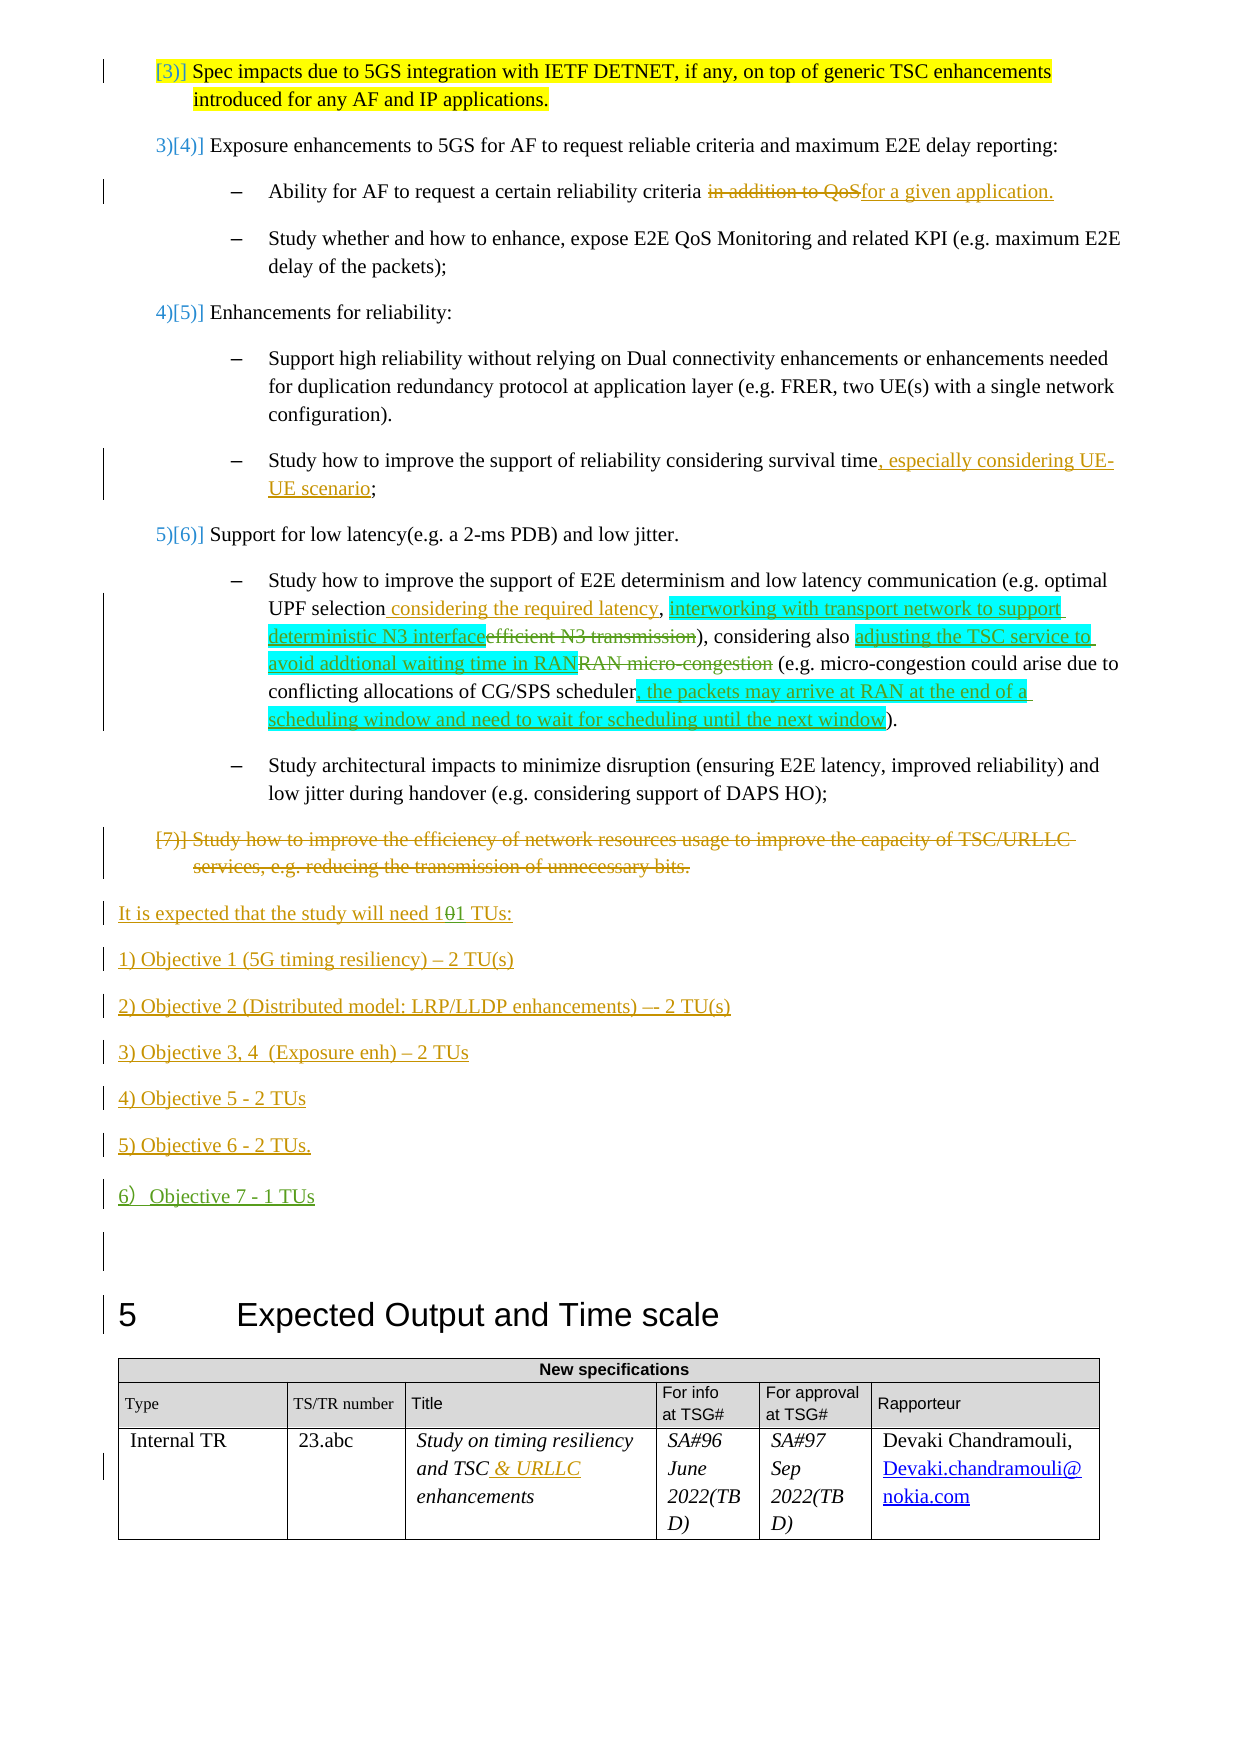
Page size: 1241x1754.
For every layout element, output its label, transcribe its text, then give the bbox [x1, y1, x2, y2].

table_cell Type [119, 1383, 287, 1427]
list Spec impacts due to 5GS integration with IETF DETNET, if any, on top of generic TSC enhancements introduced for any AF and IP applications. [156, 59, 1122, 111]
list Ability for AF to request a certain reliability criteria [231, 179, 1122, 203]
list Support high reliability without relying on Dual connectivity enhancements or enhancements needed for duplication redundancy protocol at application layer (e.g. FRER, two UE(s) with a single network configuration). [231, 346, 1122, 426]
table_cell SA#97 Sep 2022(TBD) [760, 1429, 871, 1539]
table_cell Devaki Chandramouli, Devaki.chandramouli@nokia.com [872, 1429, 1099, 1539]
table_cell For info at TSG# [657, 1383, 759, 1427]
table_cell 23.abc [288, 1429, 405, 1539]
table_cell TS/TR number [288, 1383, 405, 1427]
table_cell For approval at TSG# [760, 1383, 871, 1427]
table_cell Study on timing resiliency and TSC enhancements [406, 1429, 656, 1539]
list Exposure enhancements to 5GS for AF to request reliable criteria and maximum E2E delay reporting: [156, 133, 1122, 157]
list Study how to improve the support of E2E determinism and low latency communication (e.g. optimal UPF selection, ), considering also (e.g. micro-congestion could arise due to conflicting allocations of CG/SPS scheduler). [231, 568, 1122, 731]
table_cell Internal TR [119, 1429, 287, 1539]
list Study how to improve the support of reliability considering survival time; [231, 448, 1122, 500]
list Support for low latency(e.g. a 2-ms PDB) and low jitter. [156, 522, 1122, 546]
table_cell Rapporteur [872, 1383, 1099, 1427]
list Enhancements for reliability: [156, 300, 1122, 324]
table_header New specifications [119, 1359, 1099, 1382]
list Study whether and how to enhance, expose E2E QoS Monitoring and related KPI (e.g. maximum E2E delay of the packets); [231, 226, 1122, 278]
table_cell Title [406, 1383, 656, 1427]
list Study architectural impacts to minimize disruption (ensuring E2E latency, improved reliability) and low jitter during handover (e.g. considering support of DAPS HO); [231, 753, 1122, 804]
table_cell SA#96 June 2022(TBD) [657, 1429, 759, 1539]
subtitle 5 Expected Output and Time scale [118, 1295, 1122, 1334]
